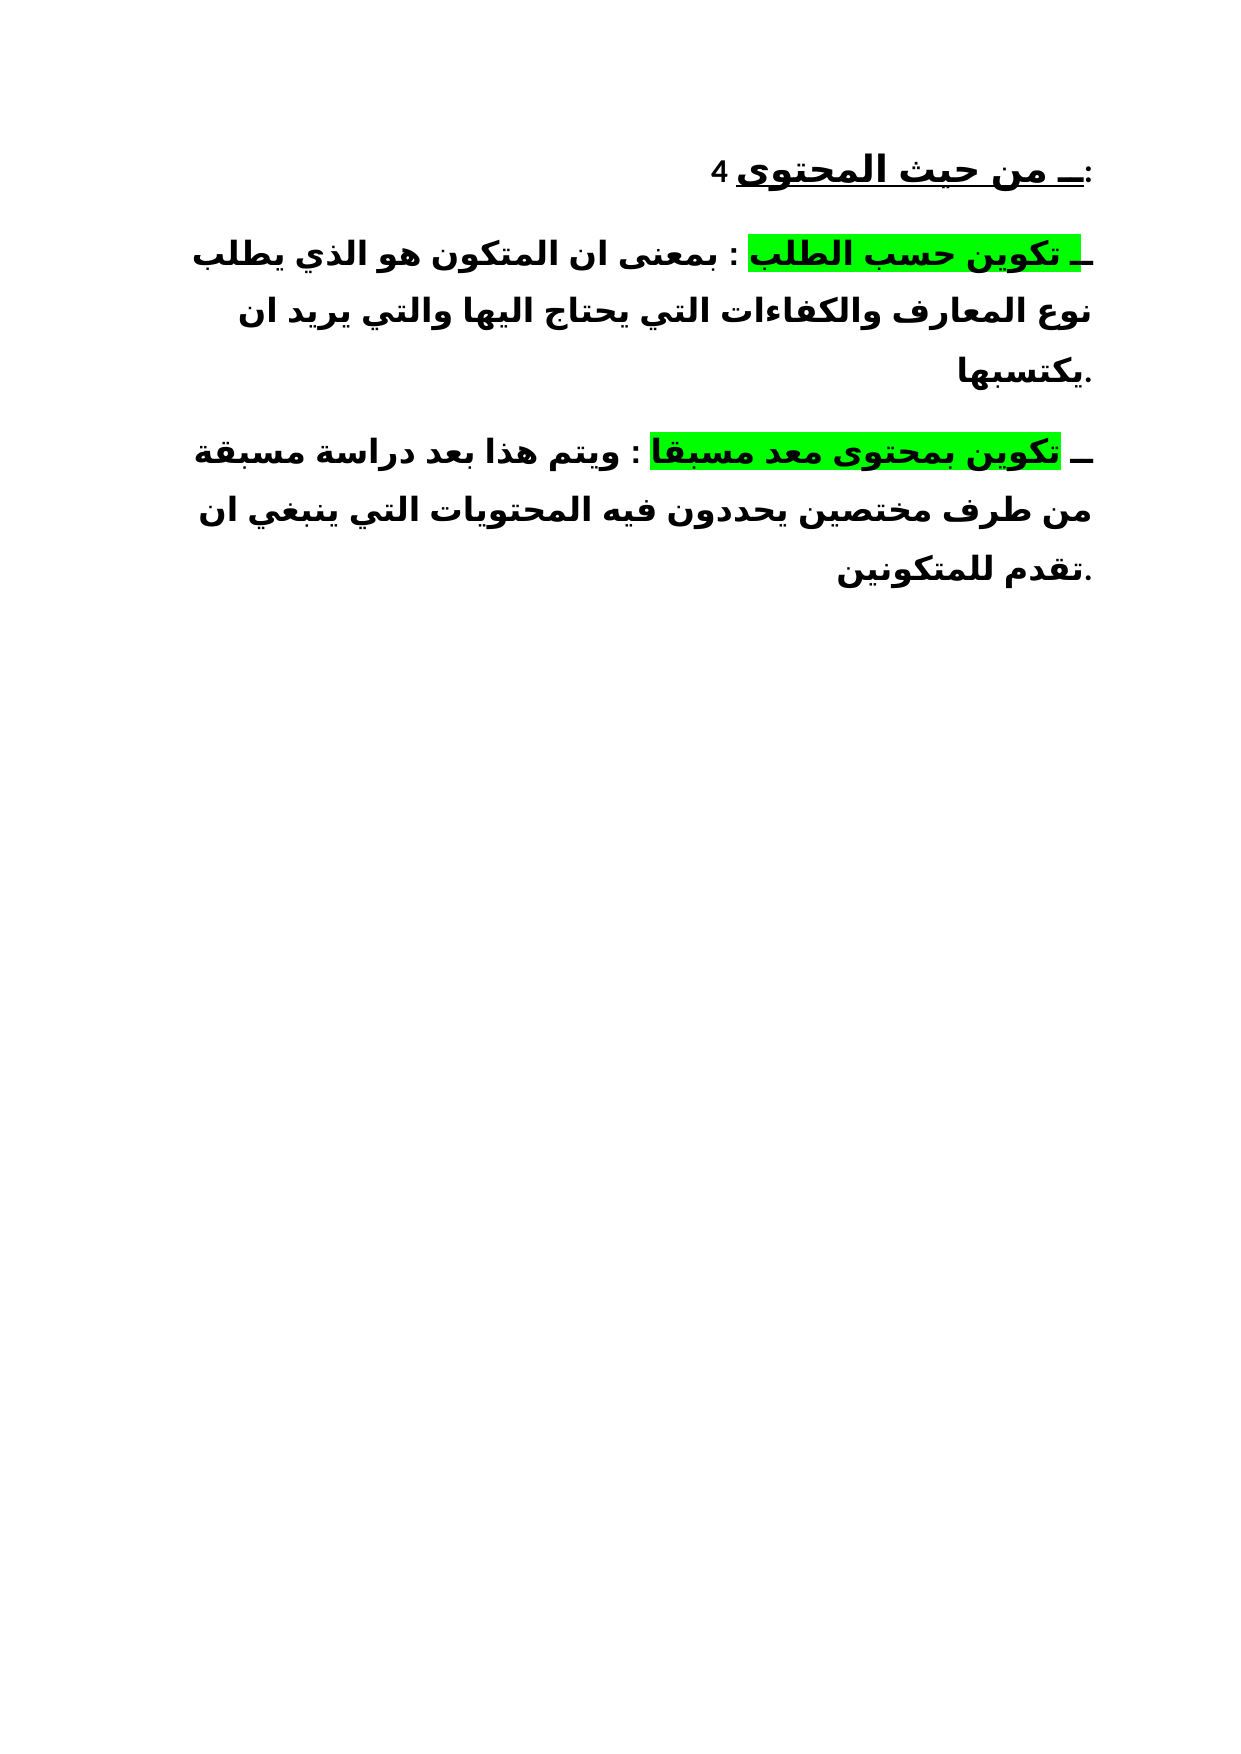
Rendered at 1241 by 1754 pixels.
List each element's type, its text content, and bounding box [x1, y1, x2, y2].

text 4 ــ من حيث المحتوى: [148, 148, 1093, 191]
text ــ تكوين بمحتوى معد مسبقا : ويتم هذا بعد دراسة مسبقة من طرف مختصين يحددون فيه المحتويات التي ينبغي ان تقدم للمتكونين. [148, 432, 1093, 589]
text ــ تكوين حسب الطلب : بمعنى ان المتكون هو الذي يطلب نوع المعارف والكفاءات التي يحتاج اليها والتي يريد ان يكتسبها. [148, 234, 1093, 391]
